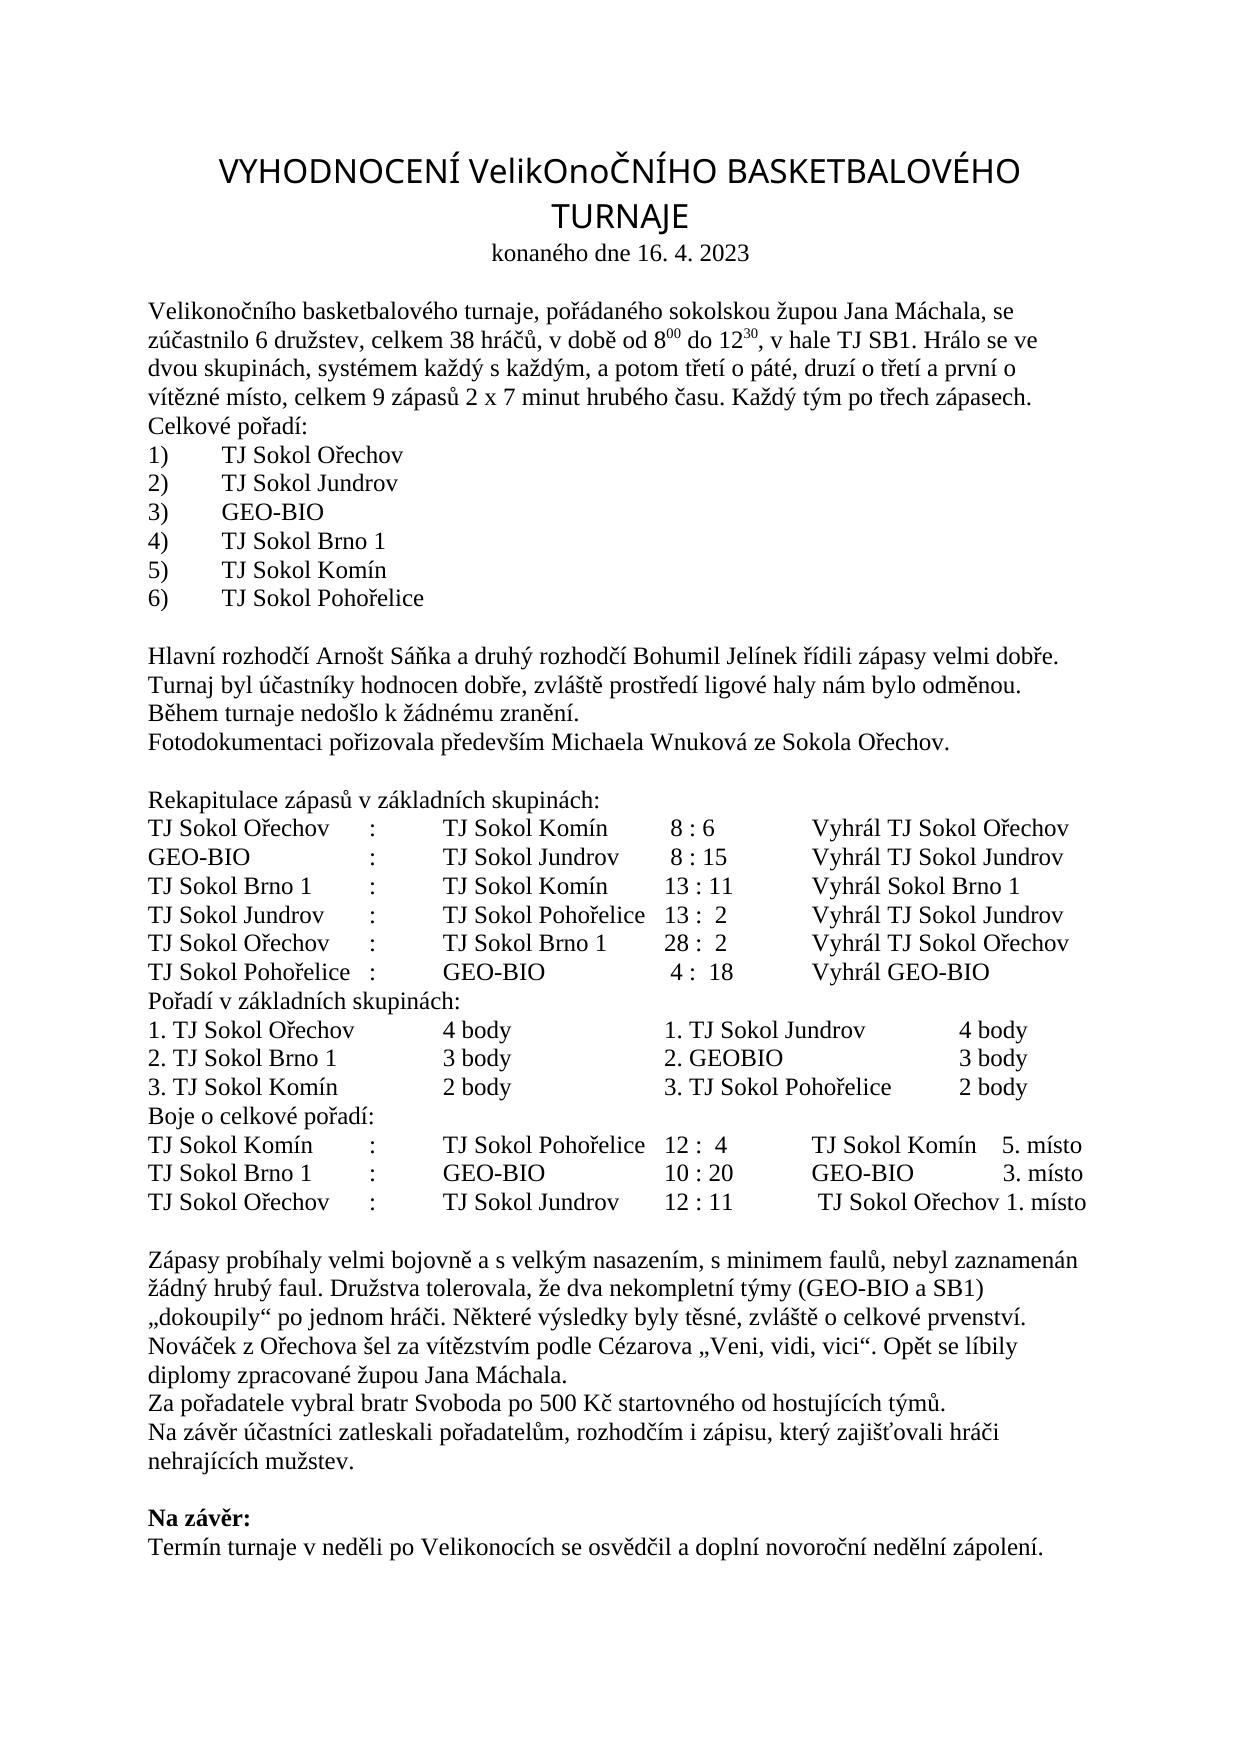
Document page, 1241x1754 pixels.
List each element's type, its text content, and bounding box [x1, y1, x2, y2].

text 2. TJ Sokol Brno 1 3 body 2. GEOBIO 3 body [148, 1043, 1093, 1072]
text 4) TJ Sokol Brno 1 [148, 526, 1093, 555]
text 5) TJ Sokol Komín [148, 555, 1093, 583]
text Boje o celkové pořadí: [148, 1101, 1093, 1130]
text Pořadí v základních skupinách: [148, 986, 1093, 1015]
text TJ Sokol Jundrov : TJ Sokol Pohořelice 13 : 2 Vyhrál TJ Sokol Jundrov [148, 900, 1093, 928]
text 2) TJ Sokol Jundrov [148, 468, 1093, 497]
text TJ Sokol Pohořelice : GEO-BIO 4 : 18 Vyhrál GEO-BIO [148, 957, 1093, 986]
text Na závěr účastníci zatleskali pořadatelům, rozhodčím i zápisu, který zajišťovali hráči nehrajících mužstev. [148, 1417, 1093, 1475]
text Během turnaje nedošlo k žádnému zranění. [148, 698, 1093, 727]
text TJ Sokol Ořechov : TJ Sokol Brno 1 28 : 2 Vyhrál TJ Sokol Ořechov [148, 928, 1093, 957]
text Fotodokumentaci pořizovala především Michaela Wnuková ze Sokola Ořechov. [148, 727, 1093, 756]
text 1) TJ Sokol Ořechov [148, 440, 1093, 468]
text Rekapitulace zápasů v základních skupinách: [148, 785, 1093, 813]
text TJ Sokol Ořechov : TJ Sokol Jundrov 12 : 11 TJ Sokol Ořechov 1. místo [148, 1187, 1093, 1216]
text GEO-BIO : TJ Sokol Jundrov 8 : 15 Vyhrál TJ Sokol Jundrov [148, 842, 1093, 871]
text 6) TJ Sokol Pohořelice [148, 583, 1093, 612]
text Zápasy probíhaly velmi bojovně a s velkým nasazením, s minimem faulů, nebyl zaznamenán žádný hrubý faul. Družstva tolerovala, že dva nekompletní týmy (GEO-BIO a SB1) „dokoupily“ po jednom hráči. Některé výsledky byly těsné, zvláště o celkové prvenství. Nováček z Ořechova šel za vítězstvím podle Cézarova „Veni, vidi, vici“. Opět se líbily diplomy zpracované župou Jana Máchala. [148, 1245, 1093, 1388]
text konaného dne 16. 4. 2023 [148, 238, 1093, 267]
text 3. TJ Sokol Komín 2 body 3. TJ Sokol Pohořelice 2 body [148, 1072, 1093, 1101]
text Velikonočního basketbalového turnaje, pořádaného sokolskou župou Jana Máchala, se zúčastnilo 6 družstev, celkem 38 hráčů, v době od 800 do 1230, v hale TJ SB1. Hrálo se ve dvou skupinách, systémem každý s každým, a potom třetí o páté, druzí o třetí a první o vítězné místo, celkem 9 zápasů 2 x 7 minut hrubého času. Každý tým po třech zápasech. Celkové pořadí: [148, 296, 1093, 440]
text TJ Sokol Brno 1 : TJ Sokol Komín 13 : 11 Vyhrál Sokol Brno 1 [148, 871, 1093, 900]
text TJ Sokol Brno 1 : GEO-BIO 10 : 20 GEO-BIO 3. místo [148, 1158, 1093, 1187]
text TJ Sokol Komín : TJ Sokol Pohořelice 12 : 4 TJ Sokol Komín 5. místo [148, 1130, 1093, 1158]
subtitle VYHODNOCENÍ VelikOnoČNÍHO BASKETBALOVÉHO TURNAJE [148, 148, 1093, 238]
text TJ Sokol Ořechov : TJ Sokol Komín 8 : 6 Vyhrál TJ Sokol Ořechov [148, 813, 1093, 842]
text Hlavní rozhodčí Arnošt Sáňka a druhý rozhodčí Bohumil Jelínek řídili zápasy velmi dobře. [148, 641, 1093, 670]
text Na závěr: [148, 1503, 1093, 1532]
text Turnaj byl účastníky hodnocen dobře, zvláště prostředí ligové haly nám bylo odměnou. [148, 670, 1093, 698]
text 1. TJ Sokol Ořechov 4 body 1. TJ Sokol Jundrov 4 body [148, 1015, 1093, 1043]
text Termín turnaje v neděli po Velikonocích se osvědčil a doplní novoroční nedělní zápolení. [148, 1532, 1093, 1561]
text Za pořadatele vybral bratr Svoboda po 500 Kč startovného od hostujících týmů. [148, 1388, 1093, 1417]
text 3) GEO-BIO [148, 497, 1093, 526]
